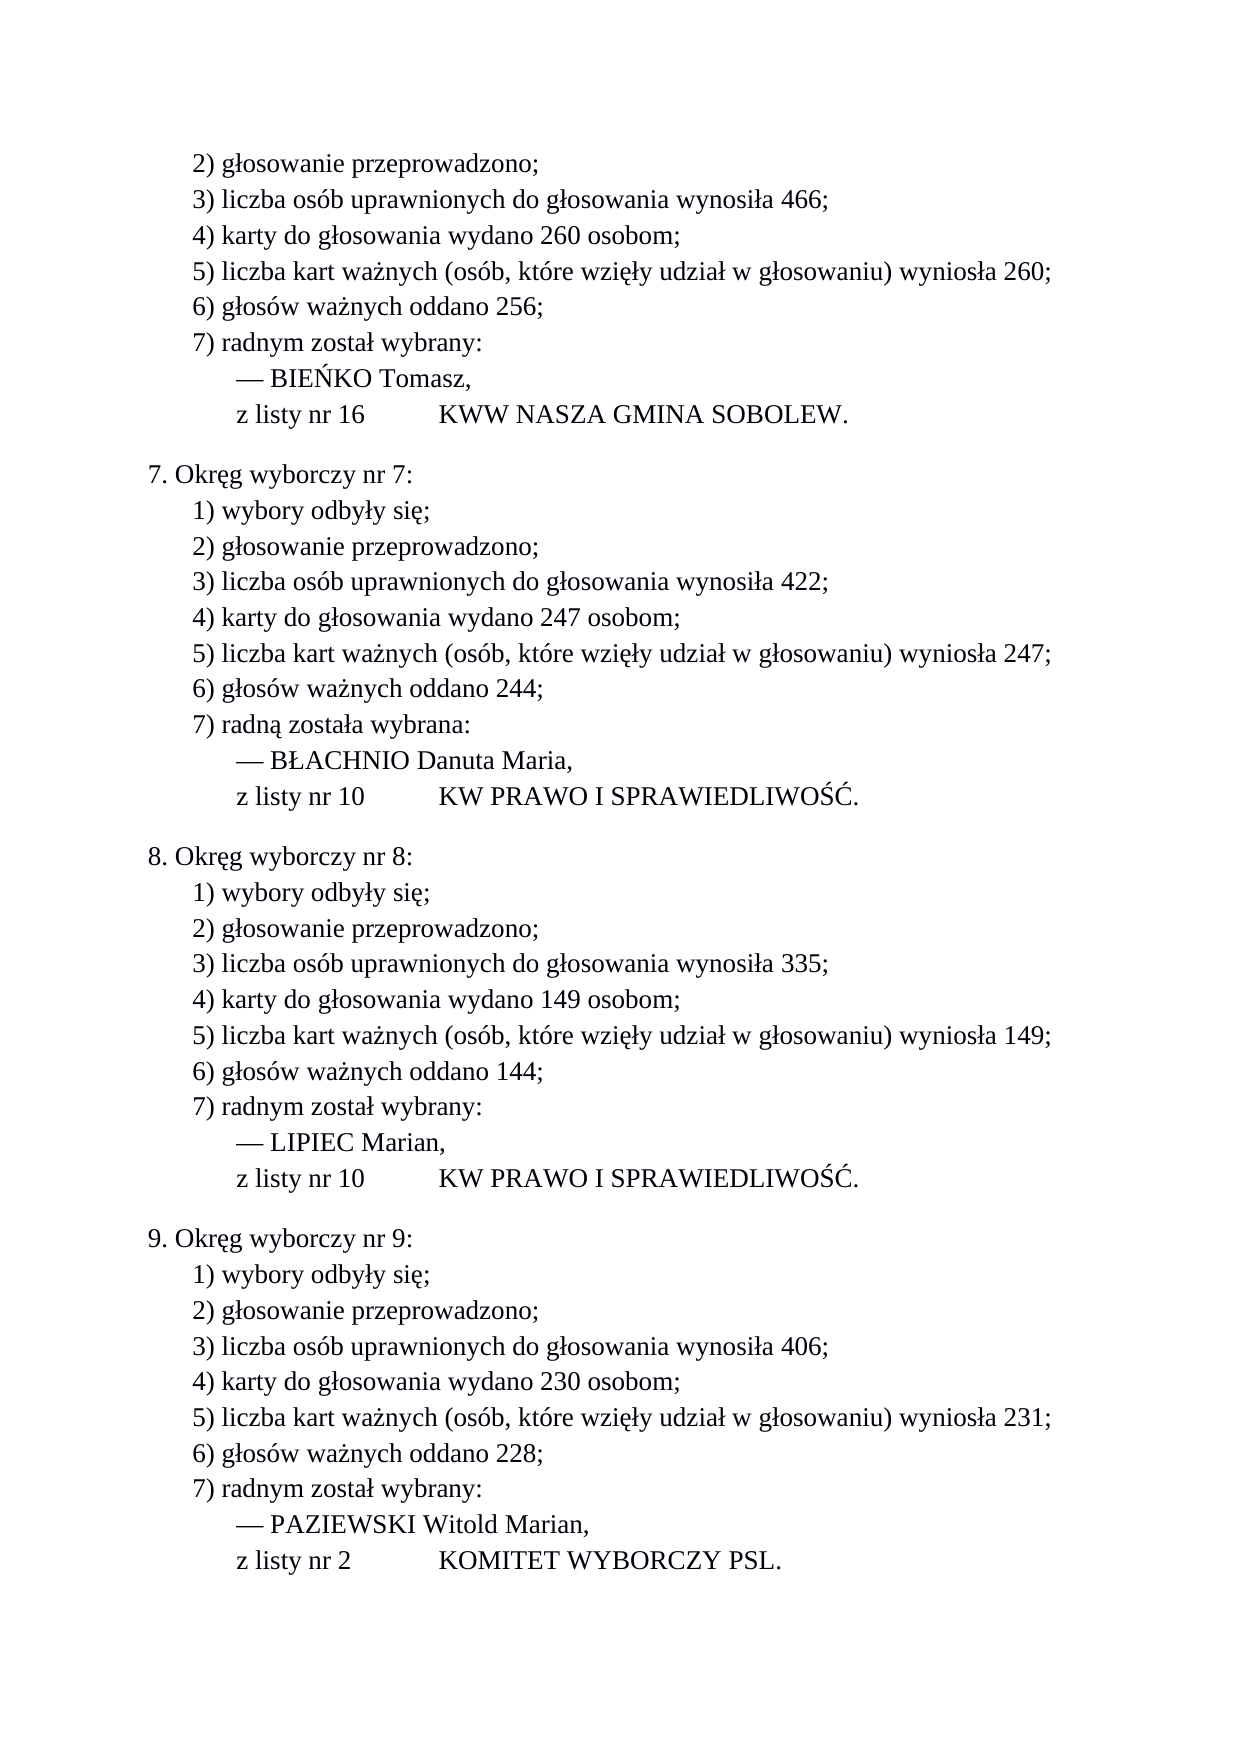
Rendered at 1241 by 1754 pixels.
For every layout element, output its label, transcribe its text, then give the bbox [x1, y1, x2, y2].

text ― PAZIEWSKI Witold Marian, [236, 1508, 1093, 1539]
text 1) wybory odbyły się; [192, 1258, 1093, 1289]
text z listy nr 10 KW PRAWO I SPRAWIEDLIWOŚĆ. [236, 780, 1093, 811]
text 9. Okręg wyborczy nr 9: [148, 1222, 1093, 1253]
text 7) radnym został wybrany: [192, 1090, 1093, 1122]
text 4) karty do głosowania wydano 247 osobom; [192, 601, 1093, 632]
text 6) głosów ważnych oddano 244; [192, 673, 1093, 704]
text 5) liczba kart ważnych (osób, które wzięły udział w głosowaniu) wyniosła 260; [192, 255, 1093, 286]
text 3) liczba osób uprawnionych do głosowania wynosiła 422; [192, 565, 1093, 597]
text 3) liczba osób uprawnionych do głosowania wynosiła 335; [192, 947, 1093, 979]
text 7) radną została wybrana: [192, 708, 1093, 739]
text 2) głosowanie przeprowadzono; [192, 912, 1093, 943]
text 6) głosów ważnych oddano 228; [192, 1437, 1093, 1468]
text ― BIEŃKO Tomasz, [236, 362, 1093, 393]
text 5) liczba kart ważnych (osób, które wzięły udział w głosowaniu) wyniosła 231; [192, 1401, 1093, 1432]
text z listy nr 10 KW PRAWO I SPRAWIEDLIWOŚĆ. [236, 1162, 1093, 1193]
text 7) radnym został wybrany: [192, 1472, 1093, 1504]
text 5) liczba kart ważnych (osób, które wzięły udział w głosowaniu) wyniosła 149; [192, 1019, 1093, 1050]
text 2) głosowanie przeprowadzono; [192, 530, 1093, 561]
text 8. Okręg wyborczy nr 8: [148, 840, 1093, 871]
text z listy nr 2 KOMITET WYBORCZY PSL. [236, 1544, 1093, 1575]
text 6) głosów ważnych oddano 144; [192, 1055, 1093, 1086]
text 1) wybory odbyły się; [192, 494, 1093, 525]
text 5) liczba kart ważnych (osób, które wzięły udział w głosowaniu) wyniosła 247; [192, 637, 1093, 668]
text z listy nr 16 KWW NASZA GMINA SOBOLEW. [236, 398, 1093, 429]
text 3) liczba osób uprawnionych do głosowania wynosiła 406; [192, 1329, 1093, 1361]
text 1) wybory odbyły się; [192, 876, 1093, 907]
text 7) radnym został wybrany: [192, 326, 1093, 357]
text 2) głosowanie przeprowadzono; [192, 148, 1093, 179]
text 7. Okręg wyborczy nr 7: [148, 458, 1093, 489]
text 4) karty do głosowania wydano 149 osobom; [192, 983, 1093, 1014]
text 4) karty do głosowania wydano 230 osobom; [192, 1365, 1093, 1396]
text 6) głosów ważnych oddano 256; [192, 291, 1093, 322]
text ― BŁACHNIO Danuta Maria, [236, 744, 1093, 775]
text 3) liczba osób uprawnionych do głosowania wynosiła 466; [192, 183, 1093, 214]
text 4) karty do głosowania wydano 260 osobom; [192, 219, 1093, 250]
text 2) głosowanie przeprowadzono; [192, 1294, 1093, 1325]
text ― LIPIEC Marian, [236, 1126, 1093, 1157]
